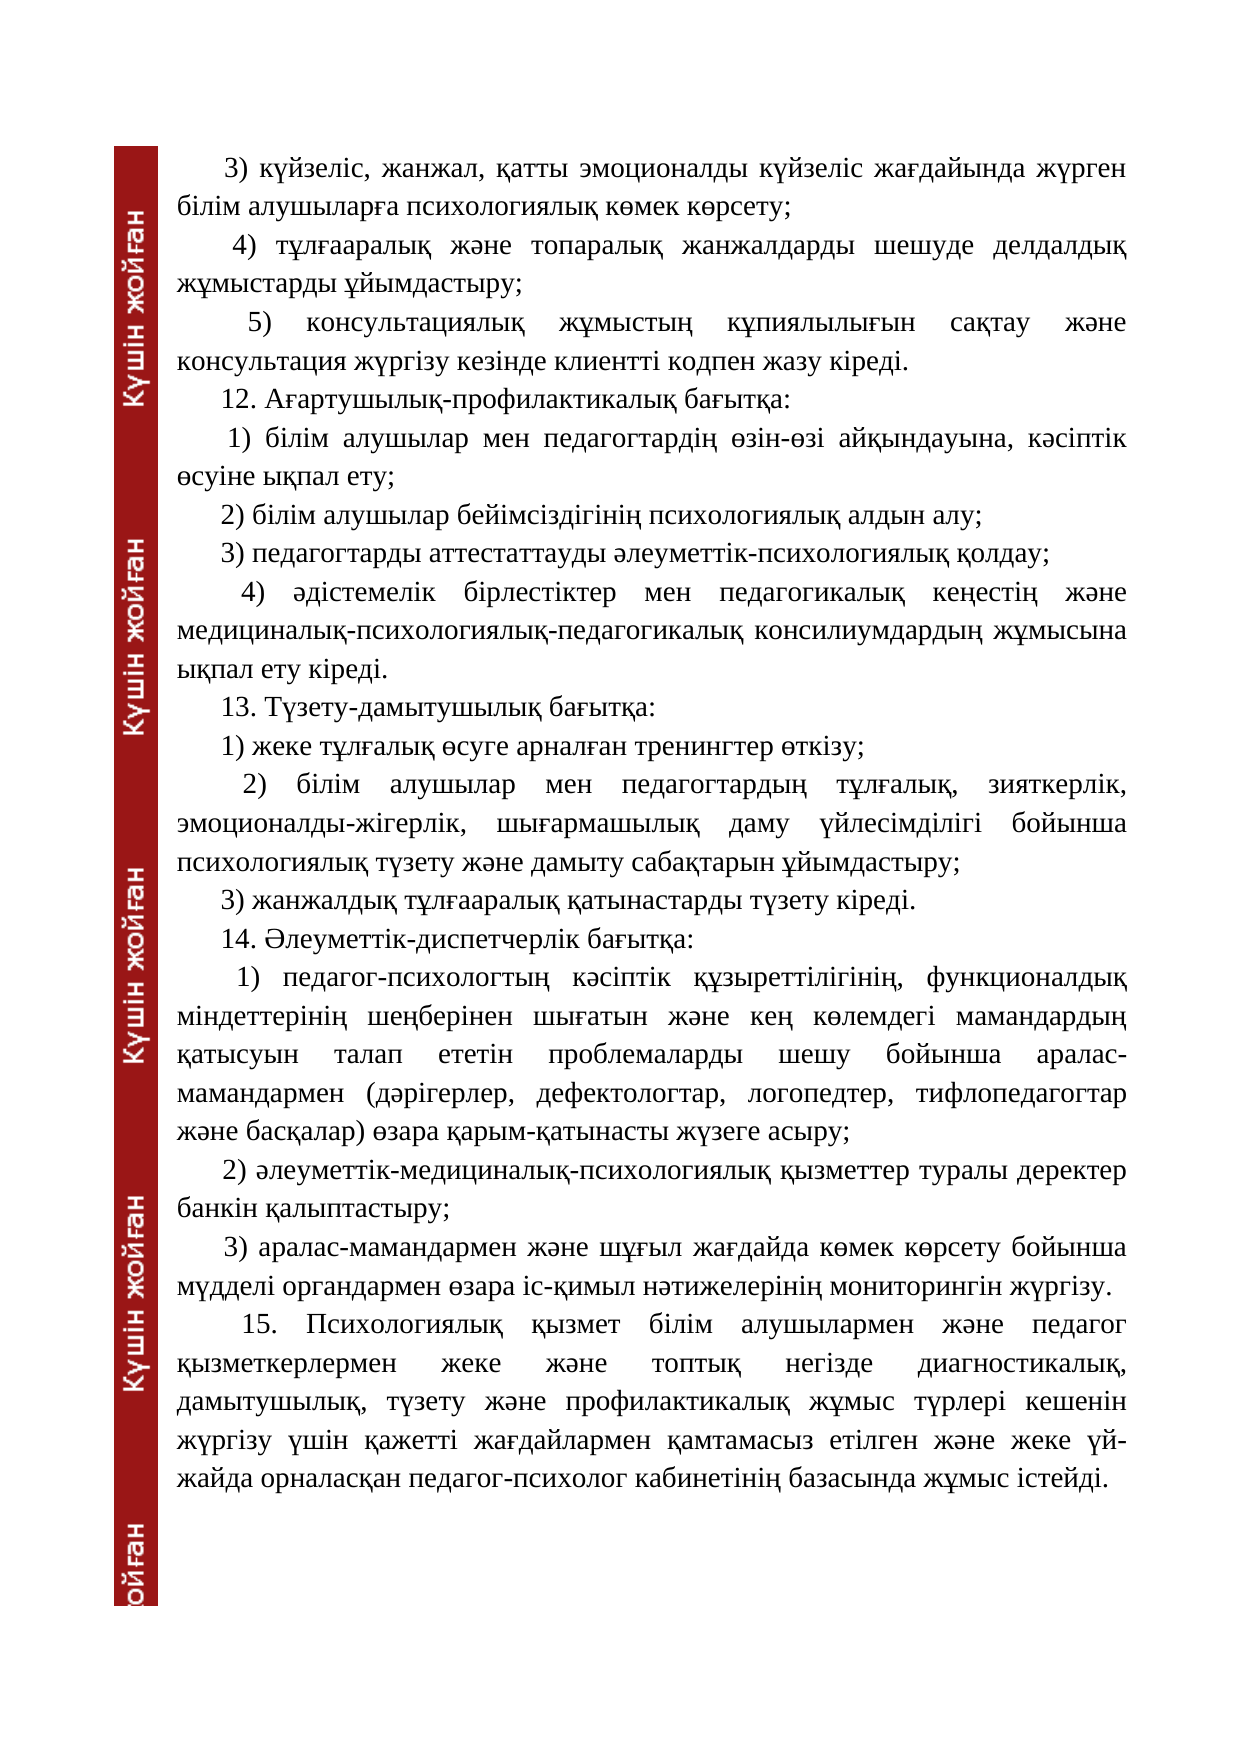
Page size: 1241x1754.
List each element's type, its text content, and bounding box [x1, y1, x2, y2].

picture [114, 492, 158, 497]
picture [114, 146, 158, 150]
picture [114, 299, 158, 304]
picture [114, 1494, 158, 1606]
picture [114, 530, 158, 535]
text 2) білім алушылар мен педагогтардың тұлғалық, зияткерлік, эмоционалды-жігерлік, шығармашылық даму үйлесімділігі бойынша психологиялық түзету және дамыту сабақтарын ұйымдастыру; [112, 767, 1128, 877]
text 13. Түзету-дамытушылық бағытқа: [112, 689, 1128, 723]
picture [114, 877, 158, 882]
picture [114, 1224, 158, 1229]
picture [114, 415, 158, 420]
picture [114, 1147, 158, 1152]
text 1) педагог-психологтың кәсіптік құзыреттілігінің, функционалдық міндеттерінің шеңберінен шығатын және кең көлемдегі мамандардың қатысуын талап ететін проблемаларды шешу бойынша аралас-мамандармен (дәрігерлер, дефектологтар, логопедтер, тифлопедагогтар және басқалар) өзара қарым-қатынасты жүзеге асыру; [112, 959, 1128, 1147]
text 1) жеке тұлғалық өсуге арналған тренингтер өткізу; [112, 728, 1128, 762]
picture [114, 916, 158, 921]
picture [114, 569, 158, 574]
text 3) аралас-мамандармен және шұғыл жағдайда көмек көрсету бойынша мүдделі органдармен өзара іс-қимыл нәтижелерінің мониторингін жүргізу. [112, 1229, 1128, 1301]
text 2) білім алушылар бейімсіздігінің психологиялық алдын алу; [112, 497, 1128, 530]
picture [114, 954, 158, 959]
text 3) педагогтарды аттестаттауды әлеуметтік-психологиялық қолдау; [112, 535, 1128, 569]
text 4) әдістемелік бірлестіктер мен педагогикалық кеңестің және медициналық-психологиялық-педагогикалық консилиумдардың жұмысына ықпал ету кіреді. [112, 574, 1128, 684]
text 2) әлеуметтік-медициналық-психологиялық қызметтер туралы деректер банкін қалыптастыру; [112, 1152, 1128, 1224]
text 1) білім алушылар мен педагогтардің өзін-өзі айқындауына, кәсіптік өсуіне ықпал ету; [112, 420, 1128, 492]
picture [114, 376, 158, 381]
text 15. Психологиялық қызмет білім алушылармен және педагог қызметкерлермен жеке және топтық негізде диагностикалық, дамытушылық, түзету және профилактикалық жұмыс түрлері кешенін жүргізу үшін қажетті жағдайлармен қамтамасыз етілген және жеке үй-жайда орналасқан педагог-психолог кабинетінің базасында жұмыс істейді. [112, 1306, 1128, 1494]
text 12. Ағартушылық-профилактикалық бағытқа: [112, 381, 1128, 415]
text 3) күйзеліс, жанжал, қатты эмоционалды күйзеліс жағдайында жүрген білім алушыларға психологиялық көмек көрсету; [112, 150, 1128, 222]
text 4) тұлғааралық және топаралық жанжалдарды шешуде делдалдық жұмыстарды ұйымдастыру; [112, 227, 1128, 299]
picture [114, 1301, 158, 1306]
text 5) консультациялық жұмыстың кұпиялылығын сақтау және консультация жүргізу кезінде клиентті кодпен жазу кіреді. [112, 304, 1128, 376]
text 3) жанжалдық тұлғааралық қатынастарды түзету кіреді. [112, 882, 1128, 916]
picture [114, 222, 158, 227]
picture [114, 684, 158, 689]
picture [114, 762, 158, 767]
text 14. Әлеуметтік-диспетчерлік бағытқа: [112, 921, 1128, 954]
picture [114, 723, 158, 728]
